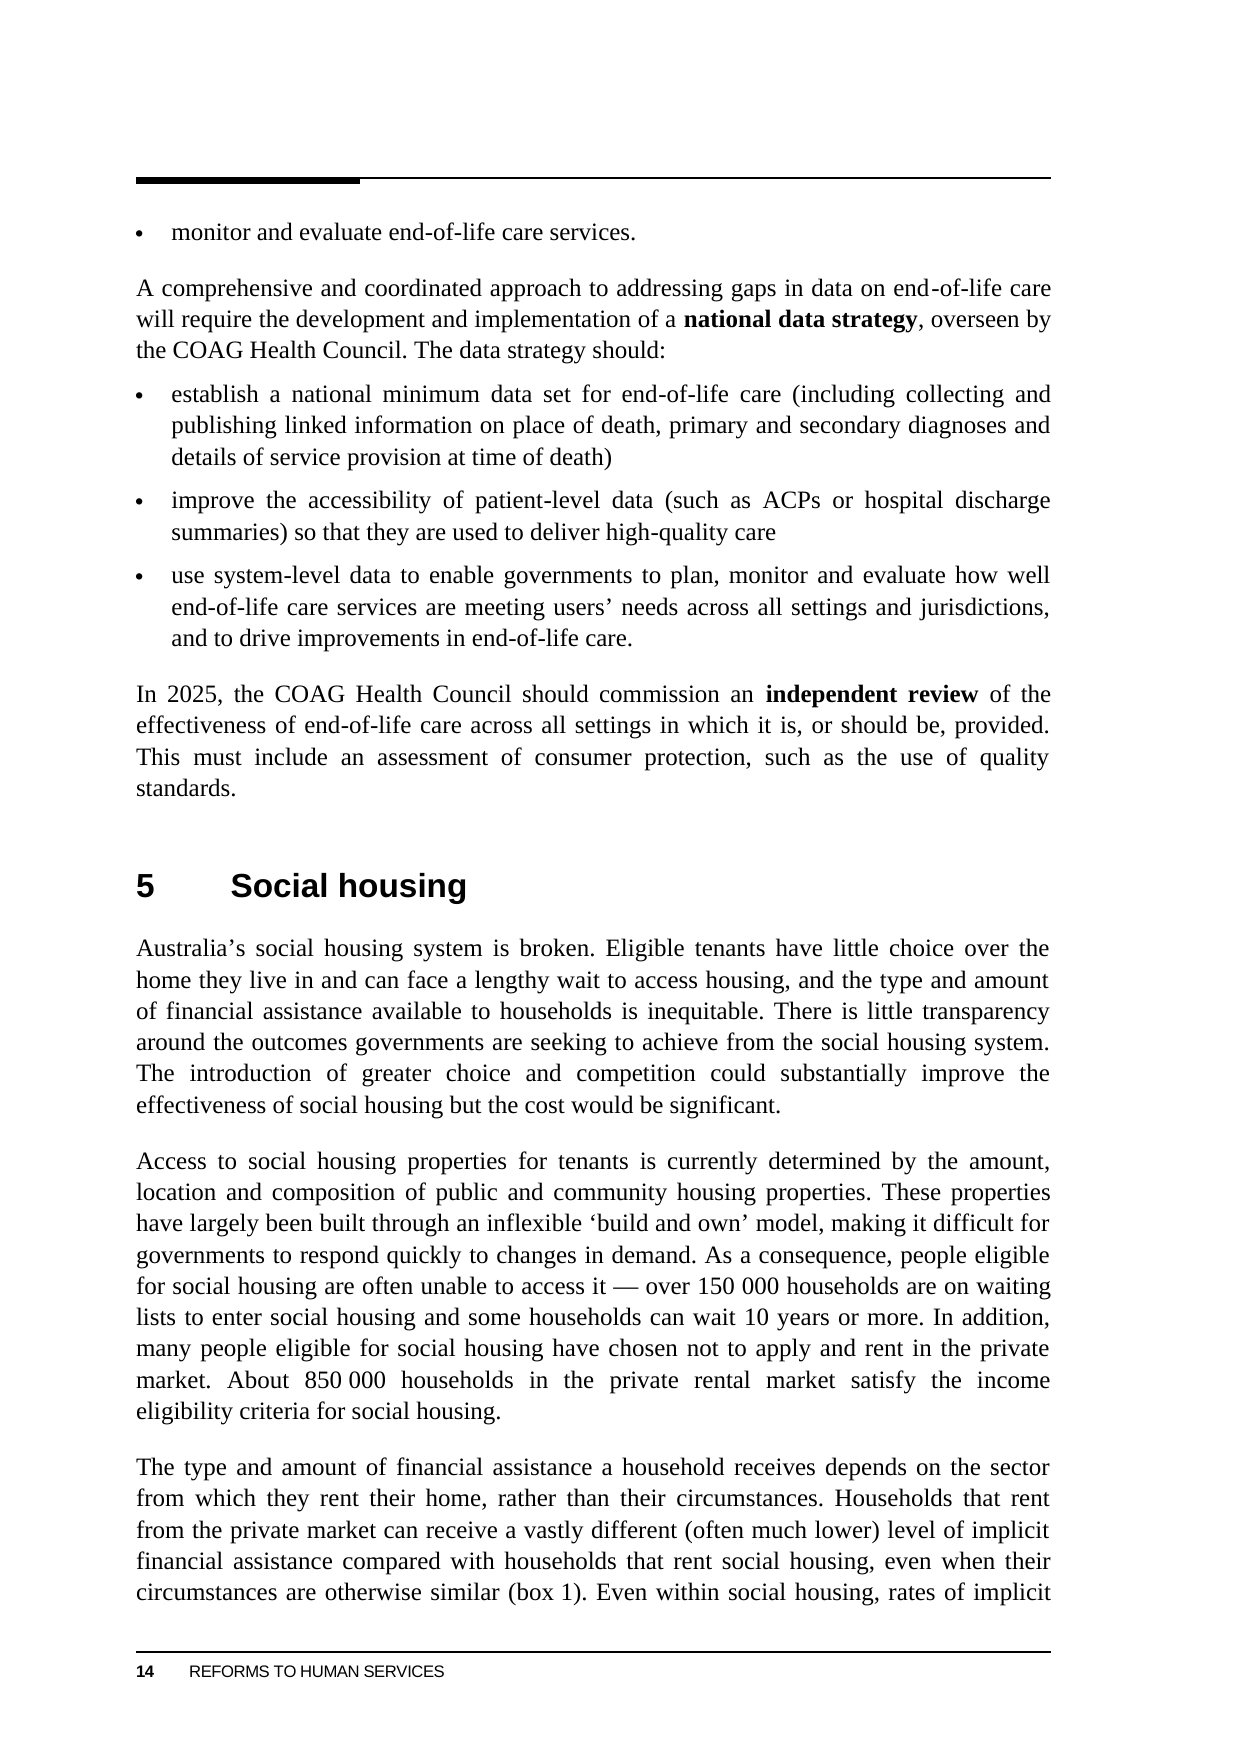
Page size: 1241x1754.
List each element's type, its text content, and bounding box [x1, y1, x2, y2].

text In 2025, the COAG Health Council should commission an independent review of the effectiveness of end-of-life care across all settings in which it is, or should be, provided. This must include an assessment of consumer protection, such as the use of quality standards. [136, 677, 1051, 802]
subtitle 5 Social housing [136, 864, 1051, 906]
text A comprehensive and coordinated approach to addressing gaps in data on end-of-life care will require the development and implementation of a national data strategy, overseen by the COAG Health Council. The data strategy should: [136, 271, 1051, 364]
list use system-level data to enable governments to plan, monitor and evaluate how well end-of-life care services are meeting users’ needs across all settings and jurisdictions, and to drive improvements in end-of-life care. [136, 558, 1051, 652]
list establish a national minimum data set for end-of-life care (including collecting and publishing linked information on place of death, primary and secondary diagnoses and details of service provision at time of death) [136, 377, 1051, 471]
list monitor and evaluate end-of-life care services. [136, 214, 1051, 246]
text Australia’s social housing system is broken. Eligible tenants have little choice over the home they live in and can face a lengthy wait to access housing, and the type and amount of financial assistance available to households is inequitable. There is little transparency around the outcomes governments are seeking to achieve from the social housing system. The introduction of greater choice and competition could substantially improve the effectiveness of social housing but the cost would be significant. [136, 931, 1051, 1118]
list improve the accessibility of patient-level data (such as ACPs or hospital discharge summaries) so that they are used to deliver high-quality care [136, 483, 1051, 546]
text Access to social housing properties for tenants is currently determined by the amount, location and composition of public and community housing properties. These properties have largely been built through an inflexible ‘build and own’ model, making it difficult for governments to respond quickly to changes in demand. As a consequence, people eligible for social housing are often unable to access it — over 150 000 households are on waiting lists to enter social housing and some households can wait 10 years or more. In addition, many people eligible for social housing have chosen not to apply and rent in the private market. About 850 000 households in the private rental market satisfy the income eligibility criteria for social housing. [136, 1143, 1051, 1425]
